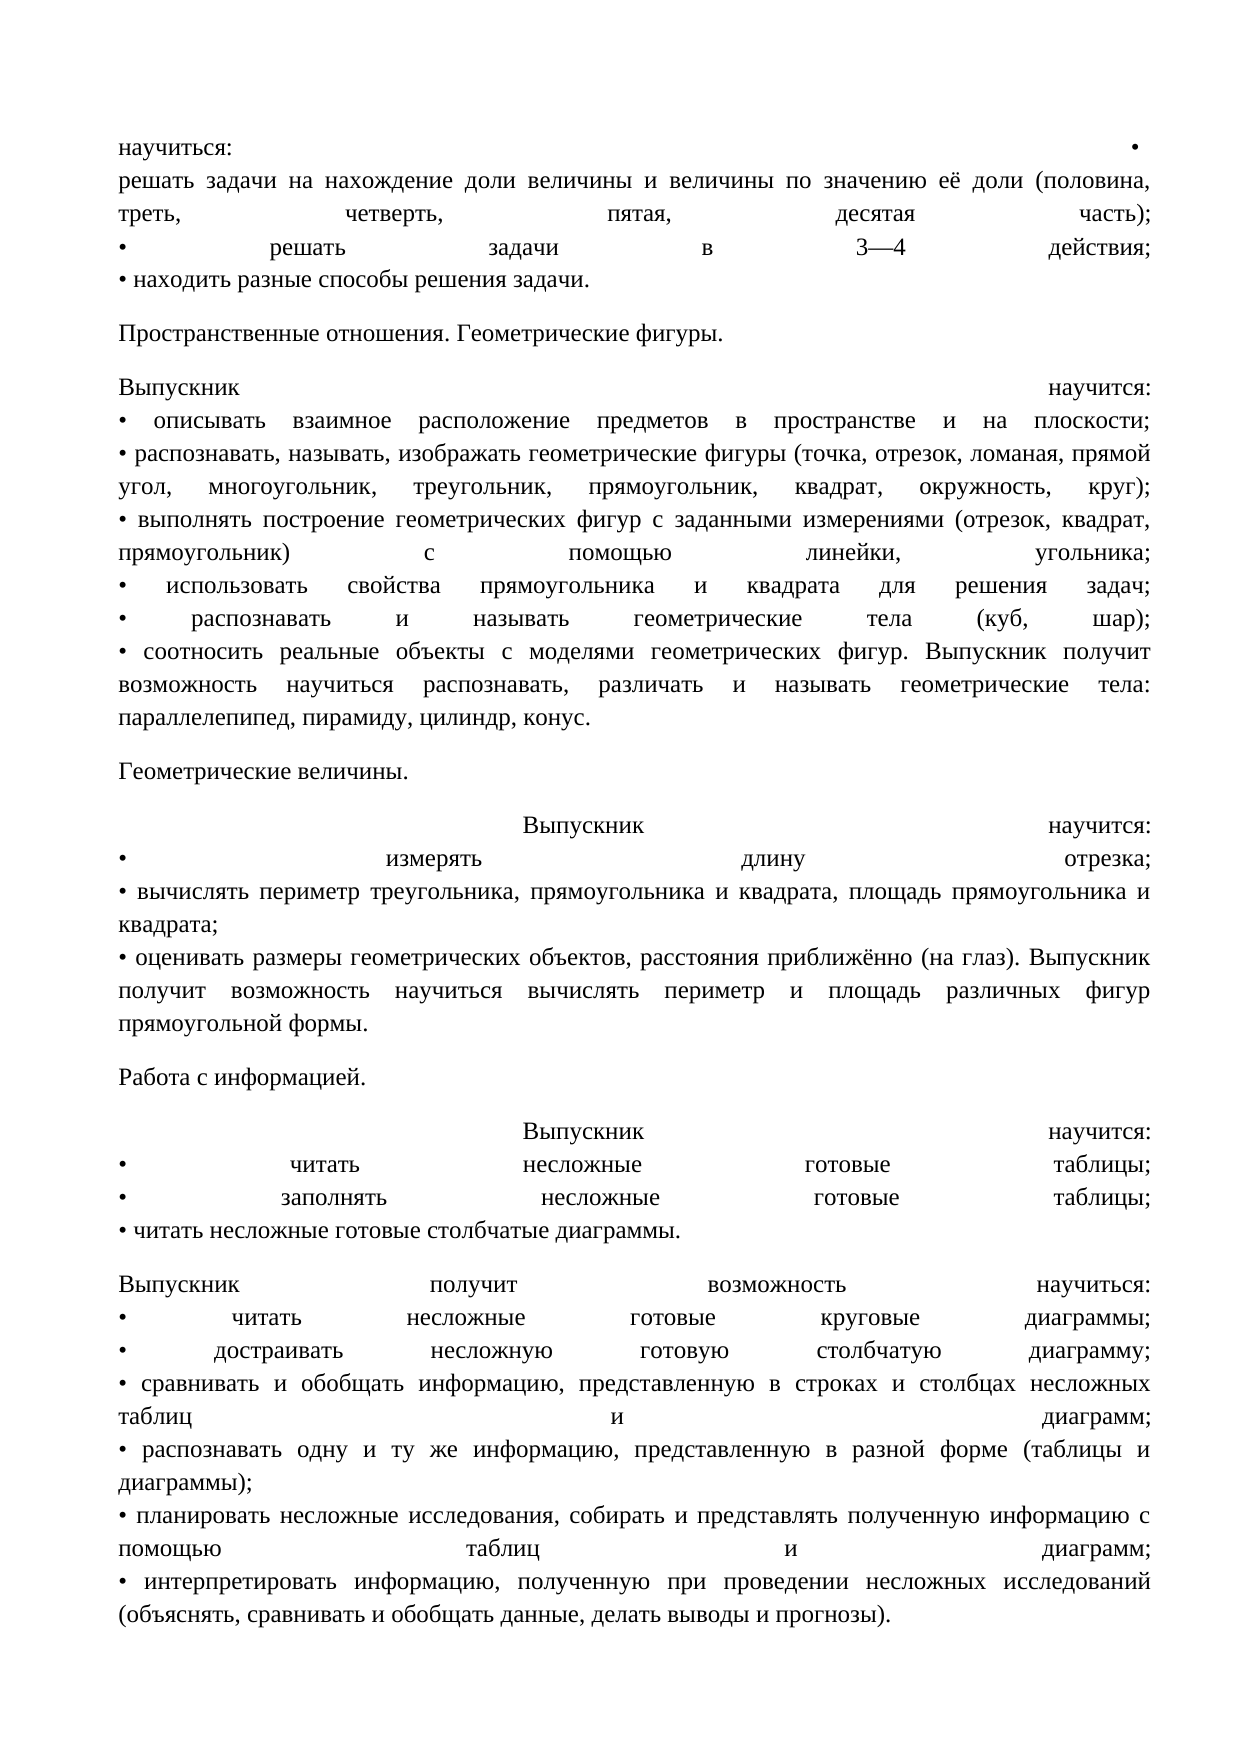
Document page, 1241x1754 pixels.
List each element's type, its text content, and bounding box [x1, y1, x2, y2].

text Выпускник получит возможность научиться: • читать несложные готовые круговые диаграммы; • достраивать несложную готовую столбчатую диаграмму; • сравнивать и обобщать информацию, представленную в строках и столбцах несложных таблиц и диаграмм; • распознавать одну и ту же информацию, представленную в разной форме (таблицы и диаграммы); • планировать несложные исследования, собирать и представлять полученную информацию с помощью таблиц и диаграмм; • интерпретировать информацию, полученную при проведении несложных исследований (объяснять, сравнивать и обобщать данные, делать выводы и прогнозы). [118, 1269, 1152, 1628]
text Геометрические величины. [118, 756, 1152, 785]
text Выпускник научится: • измерять длину отрезка; • вычислять периметр треугольника, прямоугольника и квадрата, площадь прямоугольника и квадрата; • оценивать размеры геометрических объектов, расстояния приближённо (на глаз). Выпускник получит возможность научиться вычислять периметр и площадь различных фигур прямоугольной формы. [118, 810, 1152, 1037]
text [118, 132, 1152, 293]
text Пространственные отношения. Геометрические фигуры. [118, 318, 1152, 347]
text Работа с информацией. [118, 1062, 1152, 1091]
text Выпускник научится: • читать несложные готовые таблицы; • заполнять несложные готовые таблицы; • читать несложные готовые столбчатые диаграммы. [118, 1116, 1152, 1244]
text Выпускник научится: • описывать взаимное расположение предметов в пространстве и на плоскости; • распознавать, называть, изображать геометрические фигуры (точка, отрезок, ломаная, прямой угол, многоугольник, треугольник, прямоугольник, квадрат, окружность, круг); • выполнять построение геометрических фигур с заданными измерениями (отрезок, квадрат, прямоугольник) с помощью линейки, угольника; • использовать свойства прямоугольника и квадрата для решения задач; • распознавать и называть геометрические тела (куб, шар); • соотносить реальные объекты с моделями геометрических фигур. Выпускник получит возможность научиться распознавать, различать и называть геометрические тела: параллелепипед, пирамиду, цилиндр, конус. [118, 372, 1152, 731]
